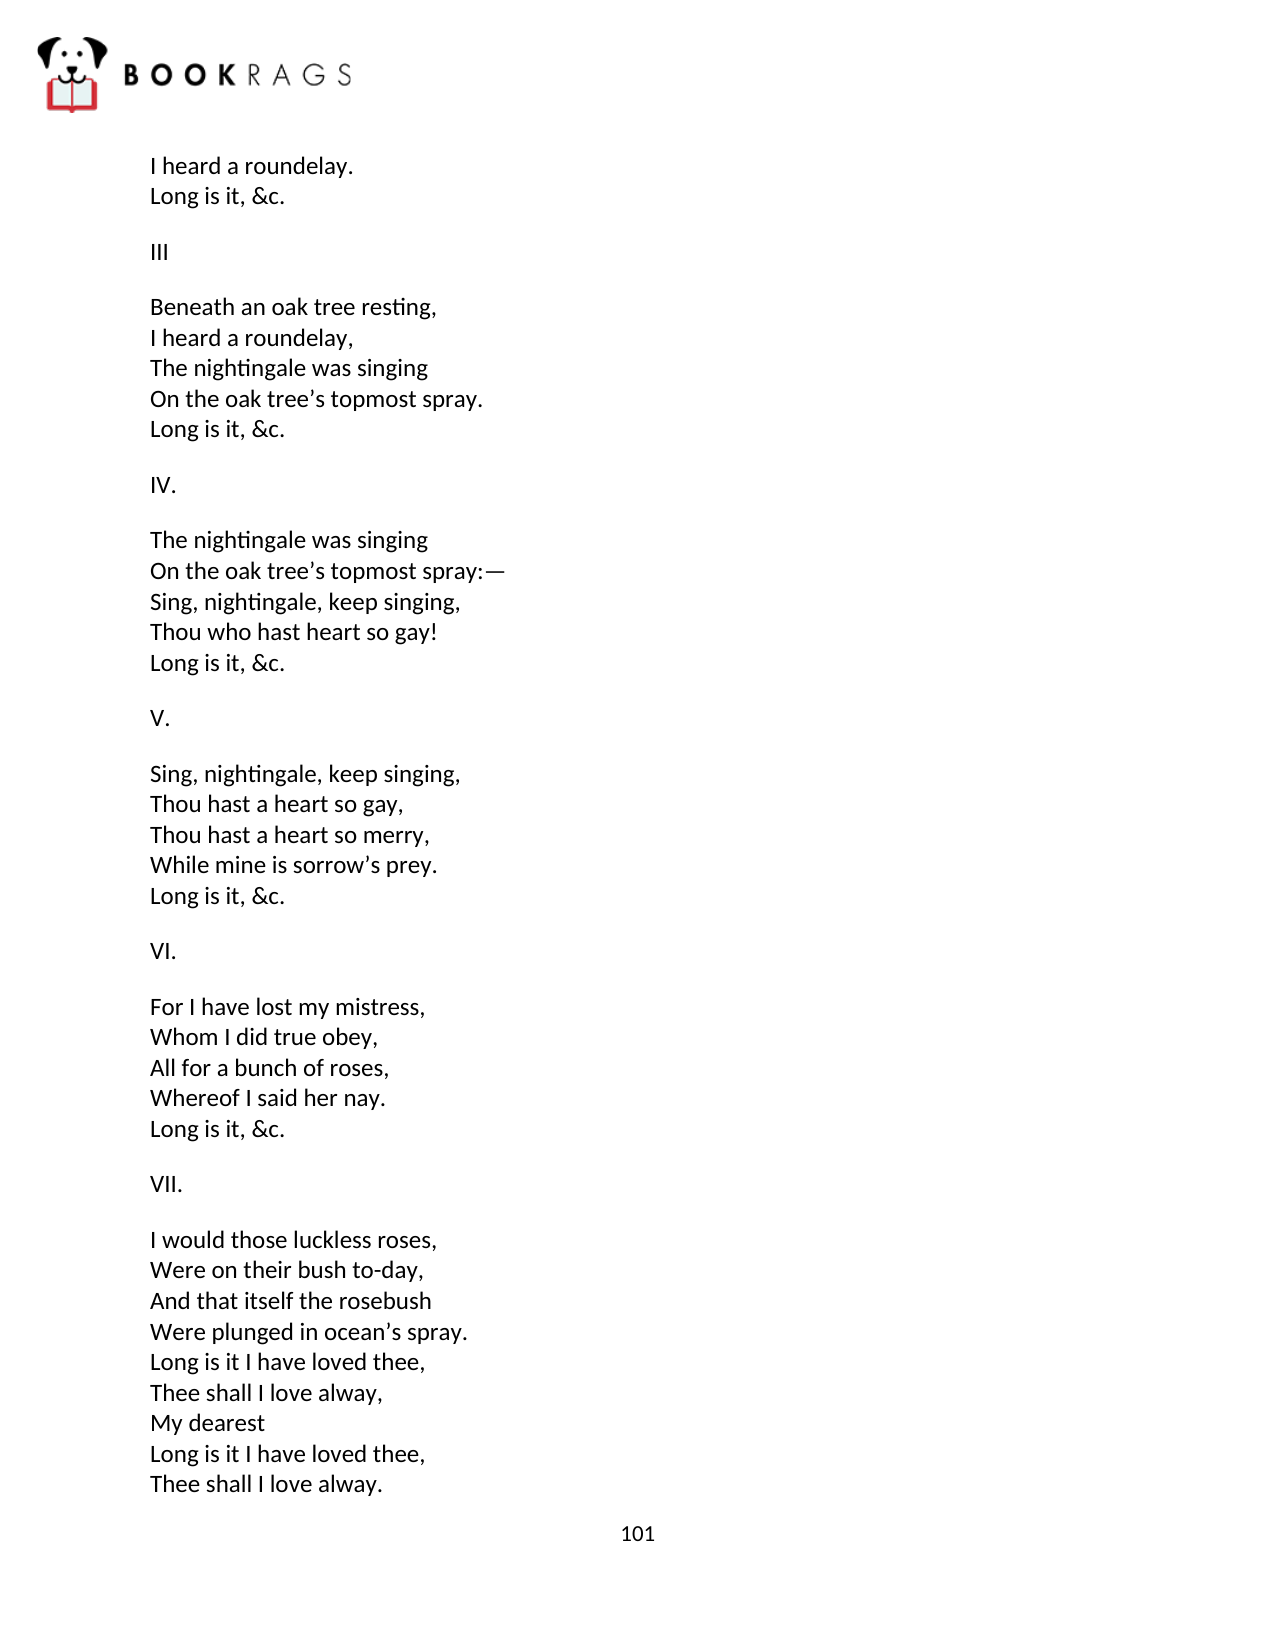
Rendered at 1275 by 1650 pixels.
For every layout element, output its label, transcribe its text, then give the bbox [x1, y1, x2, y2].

text Sing, nightingale, keep singing, Thou hast a heart so gay, Thou hast a heart so merry, While mine is sorrow’s prey. Long is it, &c. [150, 758, 1125, 910]
text I would those luckless roses, Were on their bush to-day, And that itself the rosebush Were plunged in ocean’s spray. Long is it I have loved thee, Thee shall I love alway, My dearest Long is it I have loved thee, Thee shall I love alway. [150, 1224, 1125, 1499]
text Beneath an oak tree resting, I heard a roundelay, The nightingale was singing On the oak tree’s topmost spray. Long is it, &c. [150, 292, 1125, 444]
text III [150, 236, 1125, 267]
text IV. [150, 469, 1125, 500]
text VII. [150, 1168, 1125, 1199]
text V. [150, 702, 1125, 733]
picture [37, 37, 351, 113]
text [150, 150, 1125, 211]
text VI. [150, 935, 1125, 966]
text The nightingale was singing On the oak tree’s topmost spray:—­ Sing, nightingale, keep singing, Thou who hast heart so gay! Long is it, &c. [150, 525, 1125, 677]
text For I have lost my mistress, Whom I did true obey, All for a bunch of roses, Whereof I said her nay. Long is it, &c. [150, 991, 1125, 1143]
